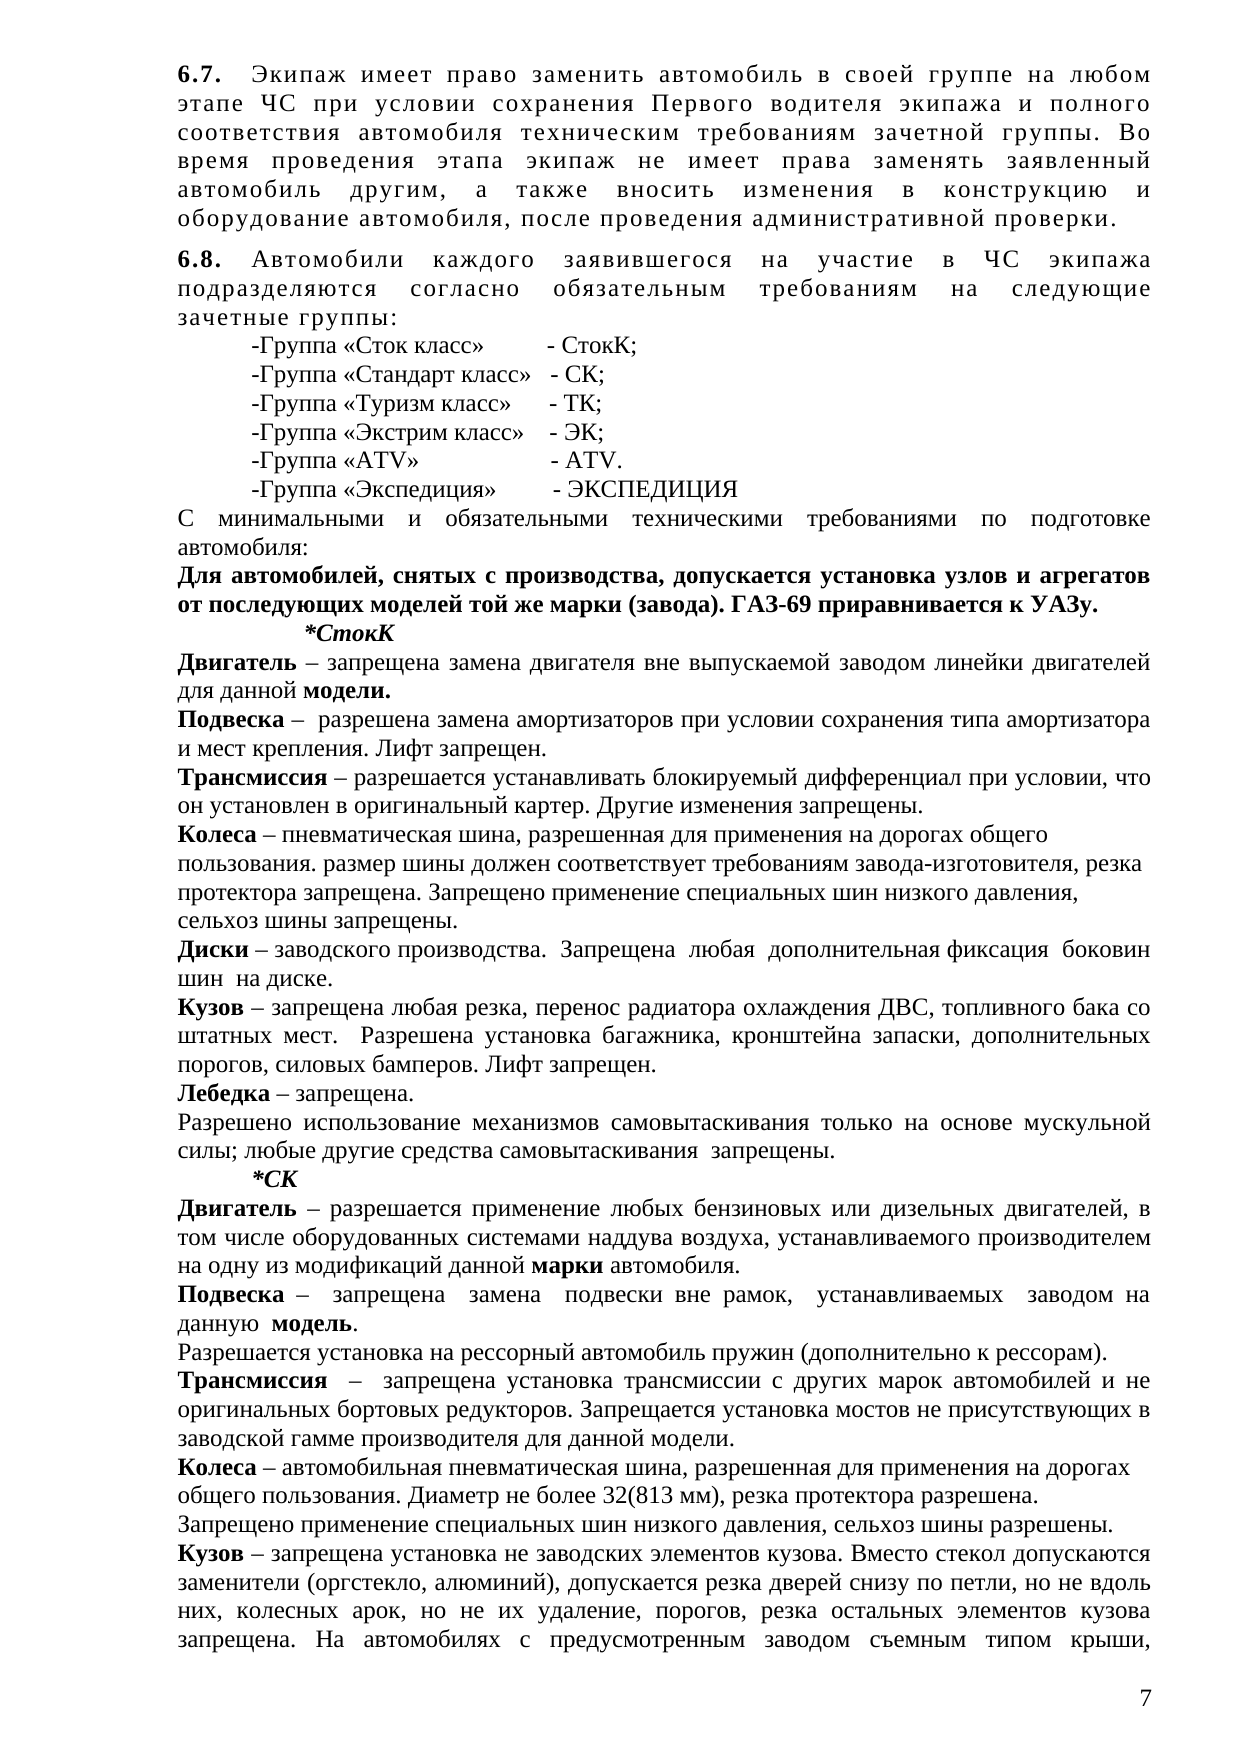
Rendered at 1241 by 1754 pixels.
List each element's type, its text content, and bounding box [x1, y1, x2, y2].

text -Группа «Стандарт класс» - СК; [177, 359, 1152, 388]
text Кузов – запрещена любая резка, перенос радиатора охлаждения ДВС, топливного бака со штатных мест. Разрешена установка багажника, кронштейна запаски, дополнительных порогов, силовых бамперов. Лифт запрещен. [177, 992, 1152, 1078]
text 6.8. Автомобили каждого заявившегося на участие в ЧС экипажа подразделяются согласно обязательным требованиям на следующие зачетные группы: [177, 244, 1152, 330]
text Двигатель – запрещена замена двигателя вне выпускаемой заводом линейки двигателей для данной модели. [177, 647, 1152, 704]
text *СК [177, 1164, 1152, 1193]
text Разрешается установка на рессорный автомобиль пружин (дополнительно к рессорам). [177, 1337, 1152, 1365]
text Подвеска – разрешена замена амортизаторов при условии сохранения типа амортизатора и мест крепления. Лифт запрещен. [177, 704, 1152, 762]
text Колеса – автомобильная пневматическая шина, разрешенная для применения на дорогах общего пользования. Диаметр не более 32(813 мм), резка протектора разрешена. Запрещено применение специальных шин низкого давления, сельхоз шины разрешены. [177, 1452, 1152, 1538]
text Диски – заводского производства. Запрещена любая дополнительная фиксация боковин шин на диске. [177, 934, 1152, 992]
text -Группа «Туризм класс» - ТК; [177, 388, 1152, 417]
text Колеса – пневматическая шина, разрешенная для применения на дорогах общего пользования. размер шины должен соответствует требованиям завода-изготовителя, резка протектора запрещена. Запрещено применение специальных шин низкого давления, сельхоз шины запрещены. [177, 819, 1152, 934]
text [177, 1538, 1152, 1653]
text -Группа «Экстрим класс» - ЭК; [177, 417, 1152, 445]
text Лебедка – запрещена. [177, 1078, 1152, 1107]
text *СтокК [177, 618, 1152, 647]
text 6.7. Экипаж имеет право заменить автомобиль в своей группе на любом этапе ЧС при условии сохранения Первого водителя экипажа и полного соответствия автомобиля техническим требованиям зачетной группы. Во время проведения этапа экипаж не имеет права заменять заявленный автомобиль другим, а также вносить изменения в конструкцию и оборудование автомобиля, после проведения административной проверки. [177, 59, 1152, 232]
text -Группа «Сток класс» - СтокК; [177, 330, 1152, 359]
text -Группа «Экспедиция» - ЭКСПЕДИЦИЯ [177, 474, 1152, 503]
text Для автомобилей, снятых с производства, допускается установка узлов и агрегатов от последующих моделей той же марки (завода). ГАЗ-69 приравнивается к УАЗу. [177, 560, 1152, 618]
text Подвеска – запрещена замена подвески вне рамок, устанавливаемых заводом на данную модель. [177, 1279, 1152, 1337]
text -Группа «ATV» - ATV. [177, 445, 1152, 474]
text С минимальными и обязательными техническими требованиями по подготовке автомобиля: [177, 503, 1152, 560]
text Разрешено использование механизмов самовытаскивания только на основе мускульной силы; любые другие средства самовытаскивания запрещены. [177, 1107, 1152, 1164]
text Трансмиссия – разрешается устанавливать блокируемый дифференциал при условии, что он установлен в оригинальный картер. Другие изменения запрещены. [177, 762, 1152, 819]
